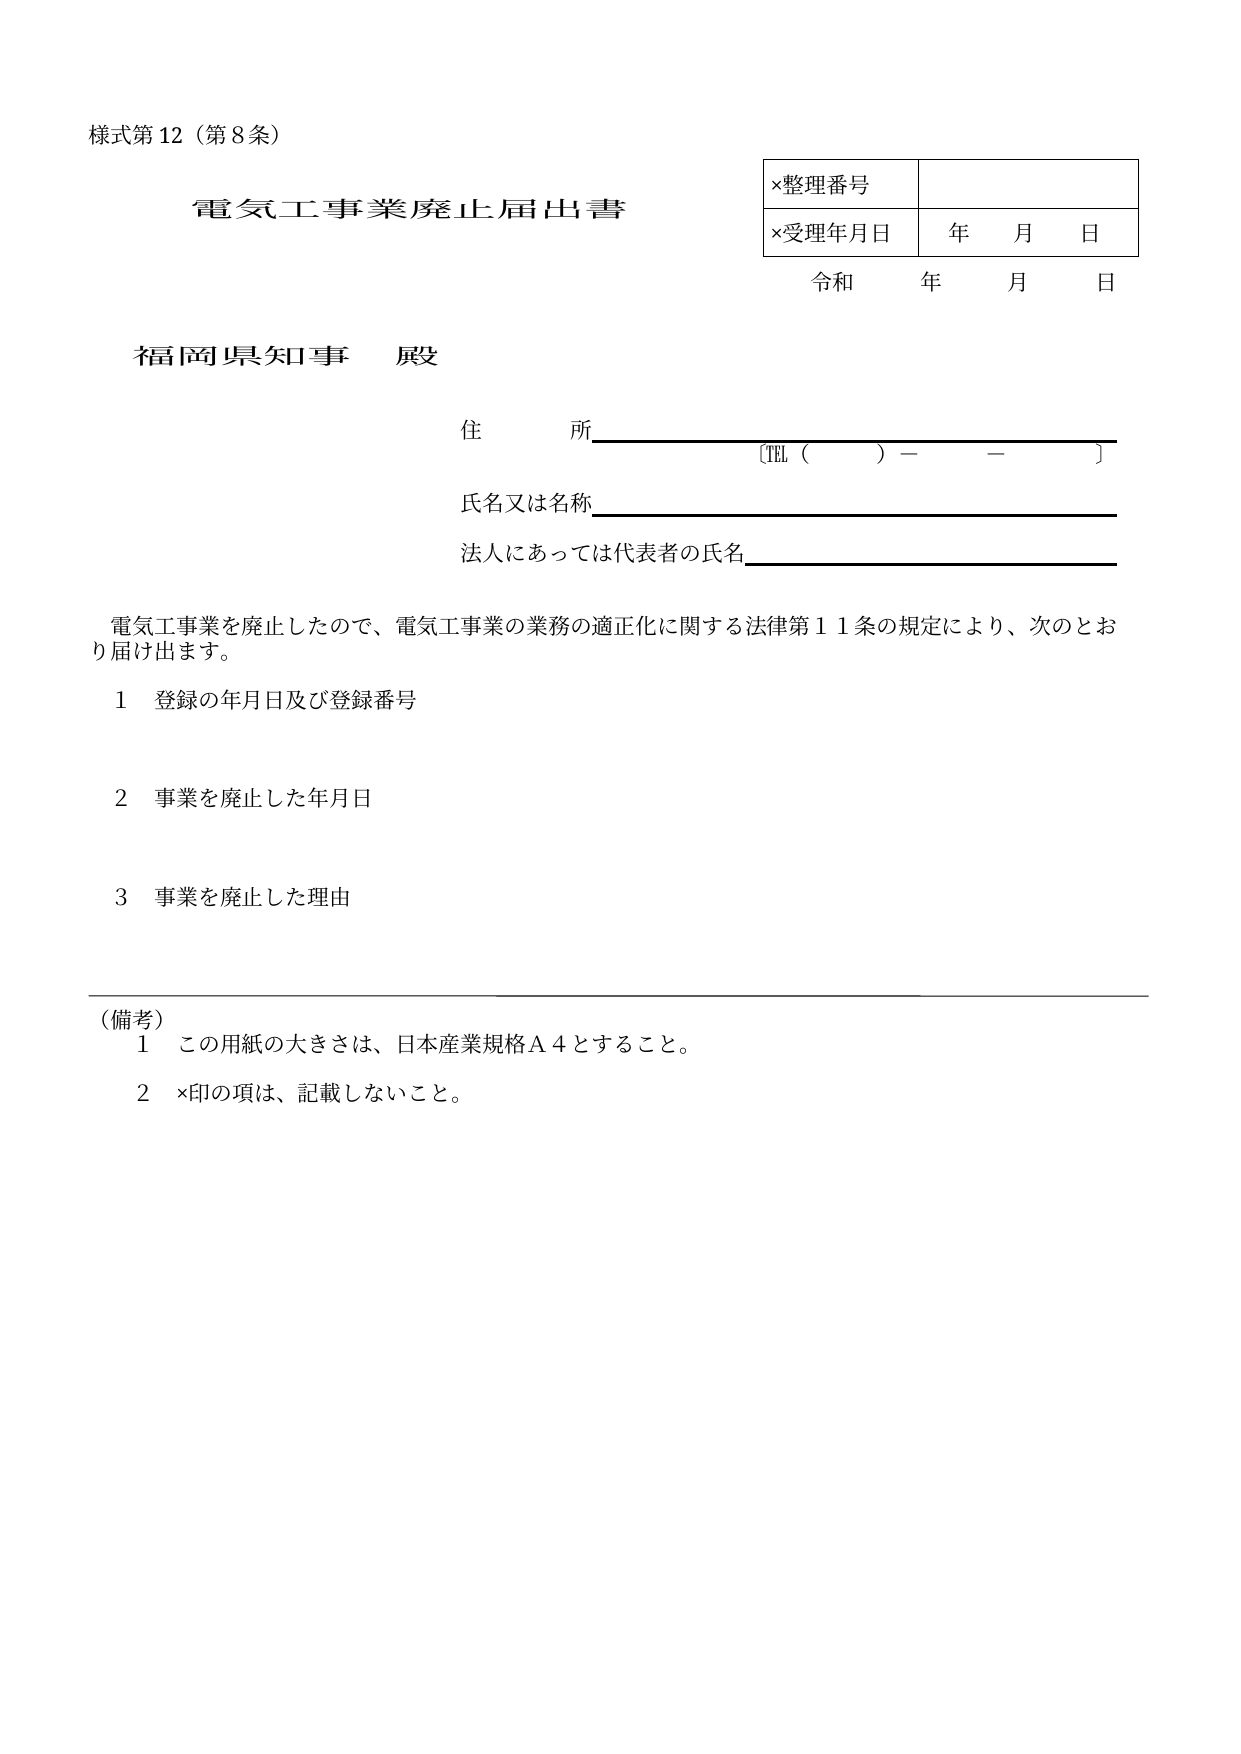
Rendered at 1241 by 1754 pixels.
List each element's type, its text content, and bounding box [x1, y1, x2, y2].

table_cell 年 月 日 [919, 209, 1138, 256]
text 住 所 [88, 418, 1152, 443]
text 福岡県知事 殿 [88, 345, 1152, 369]
table_header [919, 160, 1138, 207]
text 法人にあっては代表者の氏名 [88, 541, 1152, 566]
text 令和 年 月 日 [88, 271, 1152, 296]
text １ 登録の年月日及び登録番号 [88, 689, 1152, 713]
text 〔℡（ ）－ － 〕 [88, 443, 1152, 468]
text 氏名又は名称 [88, 492, 1152, 517]
text ３ 事業を廃止した理由 [88, 886, 1152, 910]
text ２ 事業を廃止した年月日 [88, 787, 1152, 812]
text ２ ×印の項は、記載しないこと。 [88, 1082, 1152, 1107]
text 電気工事業を廃止したので、電気工事業の業務の適正化に関する法律第１１条の規定により、次のとお [88, 615, 1152, 640]
table_header ×整理番号 [764, 160, 918, 207]
table_cell ×受理年月日 [764, 209, 918, 256]
text （備考） [88, 1008, 1152, 1033]
text 様式第12（第８条） [88, 123, 975, 148]
table_header 電気工事業廃止届出書 [90, 159, 763, 256]
text り届け出ます。 [88, 640, 1152, 664]
text １ この用紙の大きさは、日本産業規格Ａ４とすること。 [88, 1033, 1152, 1058]
